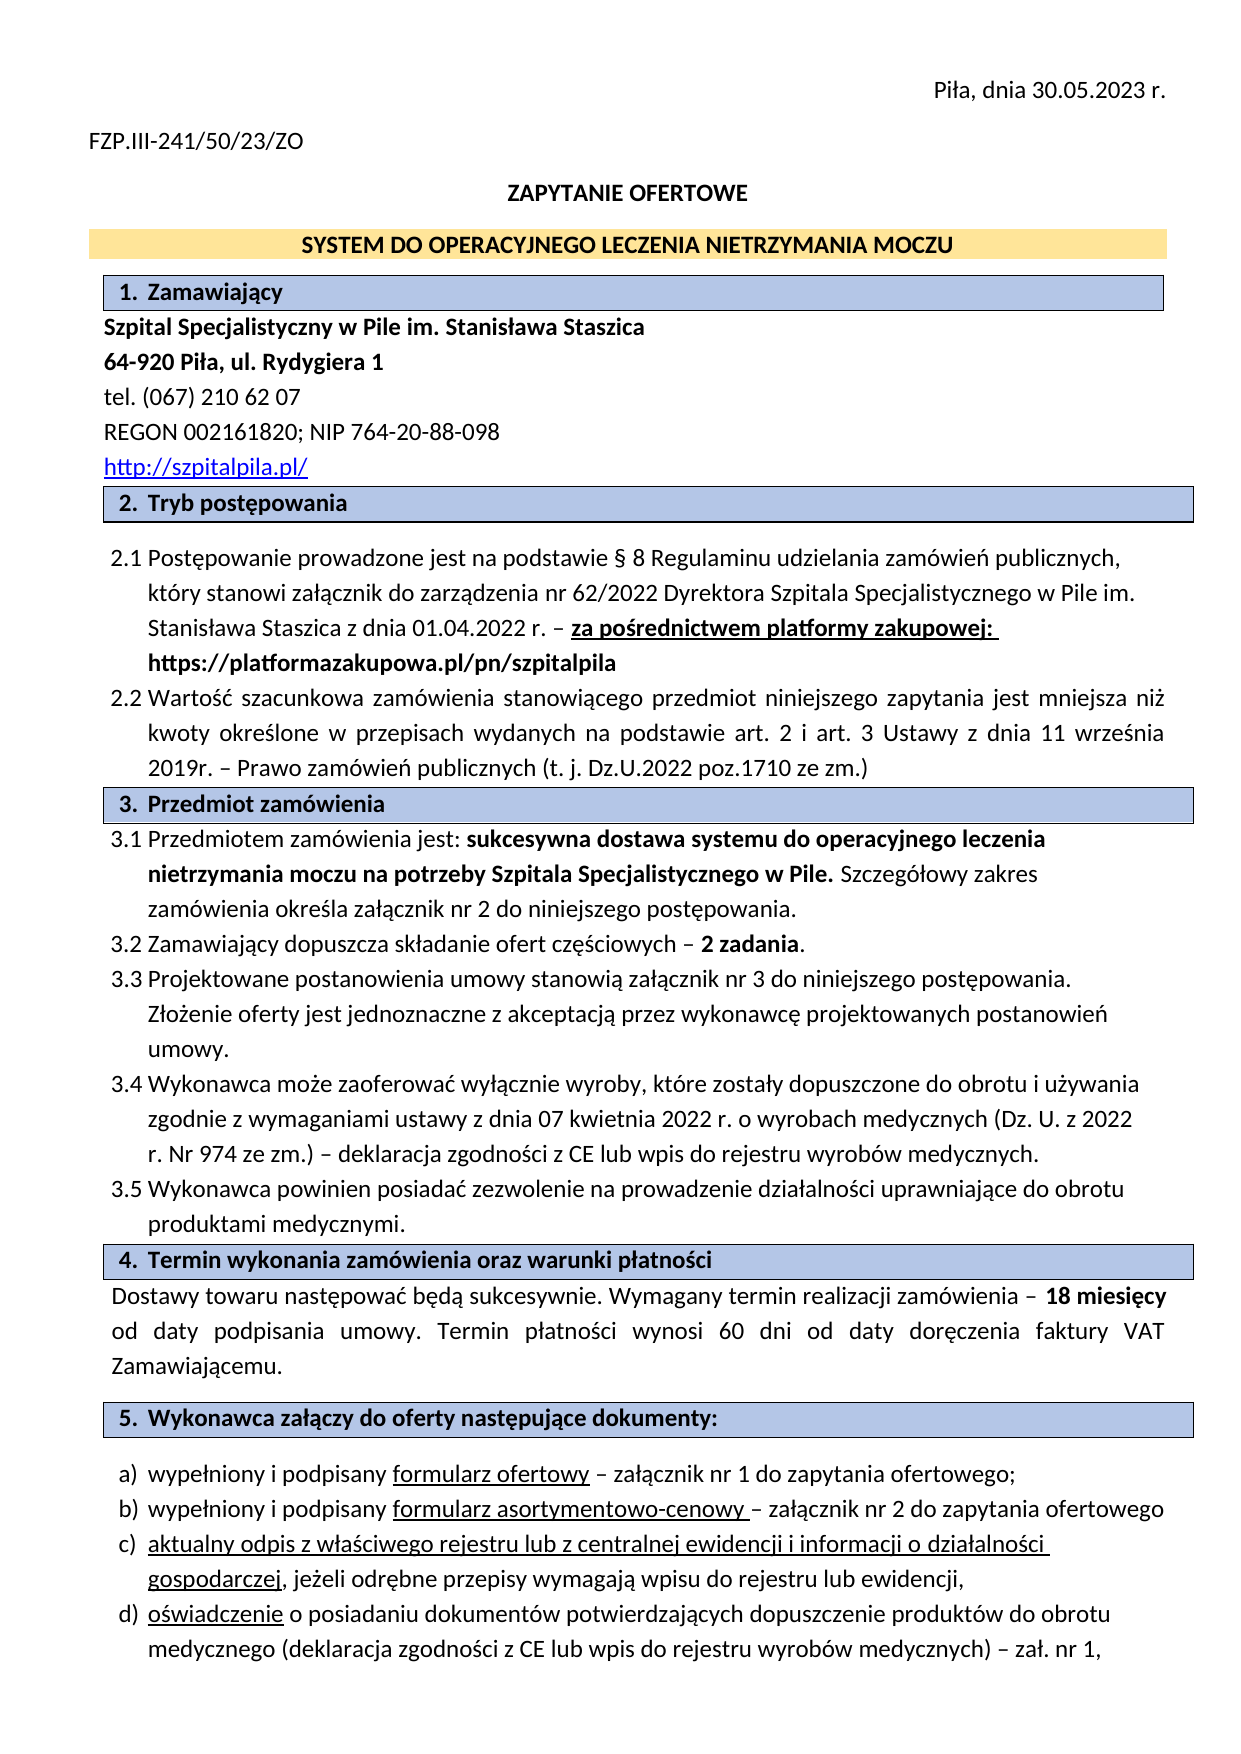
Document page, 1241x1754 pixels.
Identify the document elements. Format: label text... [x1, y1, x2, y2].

text Dostawy towaru następować będą sukcesywnie. Wymagany termin realizacji zamówienia – 18 miesięcy od daty podpisania umowy. Termin płatności wynosi 60 dni od daty doręczenia faktury VAT Zamawiającemu. [111, 1280, 1167, 1380]
text 64-920 Piła, ul. Rydygiera 1 [103, 346, 1167, 377]
text http://szpitalpila.pl/ [103, 451, 1167, 482]
list Wartość szacunkowa zamówienia stanowiącego przedmiot niniejszego zapytania jest mniejsza niż kwoty określone w przepisach wydanych na podstawie art. 2 i art. 3 Ustawy z dnia 11 września 2019r. – Prawo zamówień publicznych (t. j. Dz.U.2022 poz.1710 ze zm.) [110, 682, 1167, 782]
list Postępowanie prowadzone jest na podstawie § 8 Regulaminu udzielania zamówień publicznych, który stanowi załącznik do zarządzenia nr 62/2022 Dyrektora Szpitala Specjalistycznego w Pile im. Stanisława Staszica z dnia 01.04.2022 r. – za pośrednictwem platformy zakupowej: https://platformazakupowa.pl/pn/szpitalpila [110, 542, 1152, 677]
list Zamawiający dopuszcza składanie ofert częściowych – 2 zadania. [110, 928, 1152, 959]
text REGON 002161820; NIP 764-20-88-098 [103, 416, 1167, 447]
list wypełniony i podpisany formularz ofertowy – załącznik nr 1 do zapytania ofertowego; [118, 1458, 1167, 1489]
text Piła, dnia 30.05.2023 r. [89, 74, 1167, 104]
text ZAPYTANIE OFERTOWE [89, 177, 1167, 208]
list wypełniony i podpisany formularz asortymentowo-cenowy – załącznik nr 2 do zapytania ofertowego [118, 1493, 1167, 1524]
table_header Wykonawca załączy do oferty następujące dokumenty: [104, 1403, 1193, 1437]
text SYSTEM DO OPERACYJNEGO LECZENIA NIETRZYMANIA MOCZU [89, 229, 1167, 259]
table_header Zamawiający [104, 276, 1163, 310]
list oświadczenie o posiadaniu dokumentów potwierdzających dopuszczenie produktów do obrotu medycznego (deklaracja zgodności z CE lub wpis do rejestru wyrobów medycznych) – zał. nr 1, [118, 1598, 1152, 1664]
list aktualny odpis z właściwego rejestru lub z centralnej ewidencji i informacji o działalności gospodarczej, jeżeli odrębne przepisy wymagają wpisu do rejestru lub ewidencji, [118, 1528, 1152, 1594]
table_header Tryb postępowania [104, 487, 1193, 521]
text Szpital Specjalistyczny w Pile im. Stanisława Staszica [103, 311, 1167, 342]
list Wykonawca powinien posiadać zezwolenie na prowadzenie działalności uprawniające do obrotu produktami medycznymi. [111, 1173, 1152, 1239]
list Wykonawca może zaoferować wyłącznie wyroby, które zostały dopuszczone do obrotu i używania zgodnie z wymaganiami ustawy z dnia 07 kwietnia 2022 r. o wyrobach medycznych (Dz. U. z 2022 r. Nr 974 ze zm.) – deklaracja zgodności z CE lub wpis do rejestru wyrobów medycznych. [111, 1068, 1152, 1169]
table_header Termin wykonania zamówienia oraz warunki płatności [104, 1245, 1193, 1279]
table_header Przedmiot zamówienia [104, 788, 1193, 822]
list Projektowane postanowienia umowy stanowią załącznik nr 3 do niniejszego postępowania. Złożenie oferty jest jednoznaczne z akceptacją przez wykonawcę projektowanych postanowień umowy. [111, 963, 1152, 1064]
text tel. (067) 210 62 07 [103, 381, 1167, 412]
text FZP.III-241/50/23/ZO [89, 126, 1167, 156]
list Przedmiotem zamówienia jest: sukcesywna dostawa systemu do operacyjnego leczenia nietrzymania moczu na potrzeby Szpitala Specjalistycznego w Pile. Szczegółowy zakres zamówienia określa załącznik nr 2 do niniejszego postępowania. [110, 824, 1152, 924]
